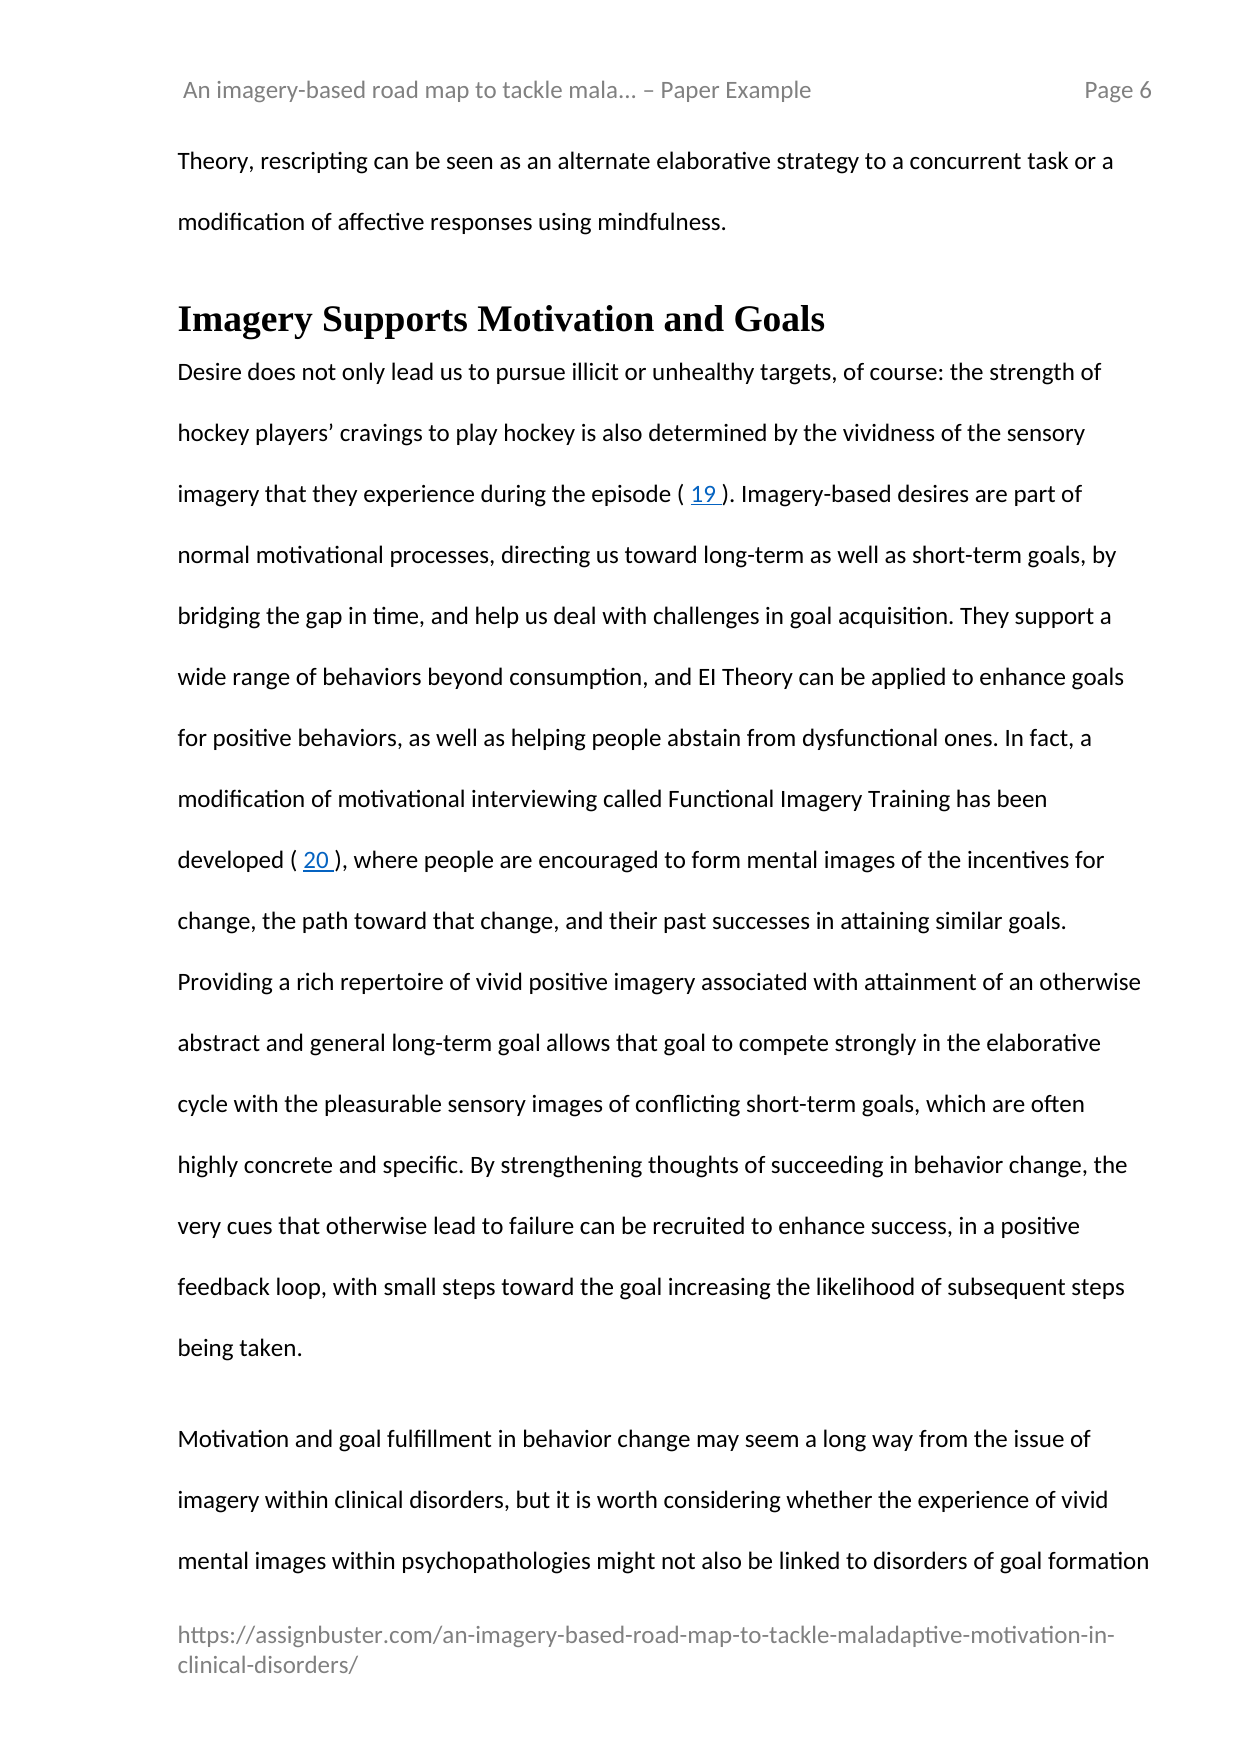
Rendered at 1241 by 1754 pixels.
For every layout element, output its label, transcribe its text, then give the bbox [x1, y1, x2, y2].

subtitle Imagery Supports Motivation and Goals [177, 297, 1152, 340]
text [177, 145, 1152, 237]
text Desire does not only lead us to pursue illicit or unhealthy targets, of course: the strength of hockey players’ cravings to play hockey is also determined by the vividness of the sensory imagery that they experience during the episode ( 19 ). Imagery-based desires are part of normal motivational processes, directing us toward long-term as well as short-term goals, by bridging the gap in time, and help us deal with challenges in goal acquisition. They support a wide range of behaviors beyond consumption, and EI Theory can be applied to enhance goals for positive behaviors, as well as helping people abstain from dysfunctional ones. In fact, a modification of motivational interviewing called Functional Imagery Training has been developed ( 20 ), where people are encouraged to form mental images of the incentives for change, the path toward that change, and their past successes in attaining similar goals. Providing a rich repertoire of vivid positive imagery associated with attainment of an otherwise abstract and general long-term goal allows that goal to compete strongly in the elaborative cycle with the pleasurable sensory images of conflicting short-term goals, which are often highly concrete and specific. By strengthening thoughts of succeeding in behavior change, the very cues that otherwise lead to failure can be recruited to enhance success, in a positive feedback loop, with small steps toward the goal increasing the likelihood of subsequent steps being taken. [177, 356, 1152, 1363]
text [177, 1423, 1152, 1575]
